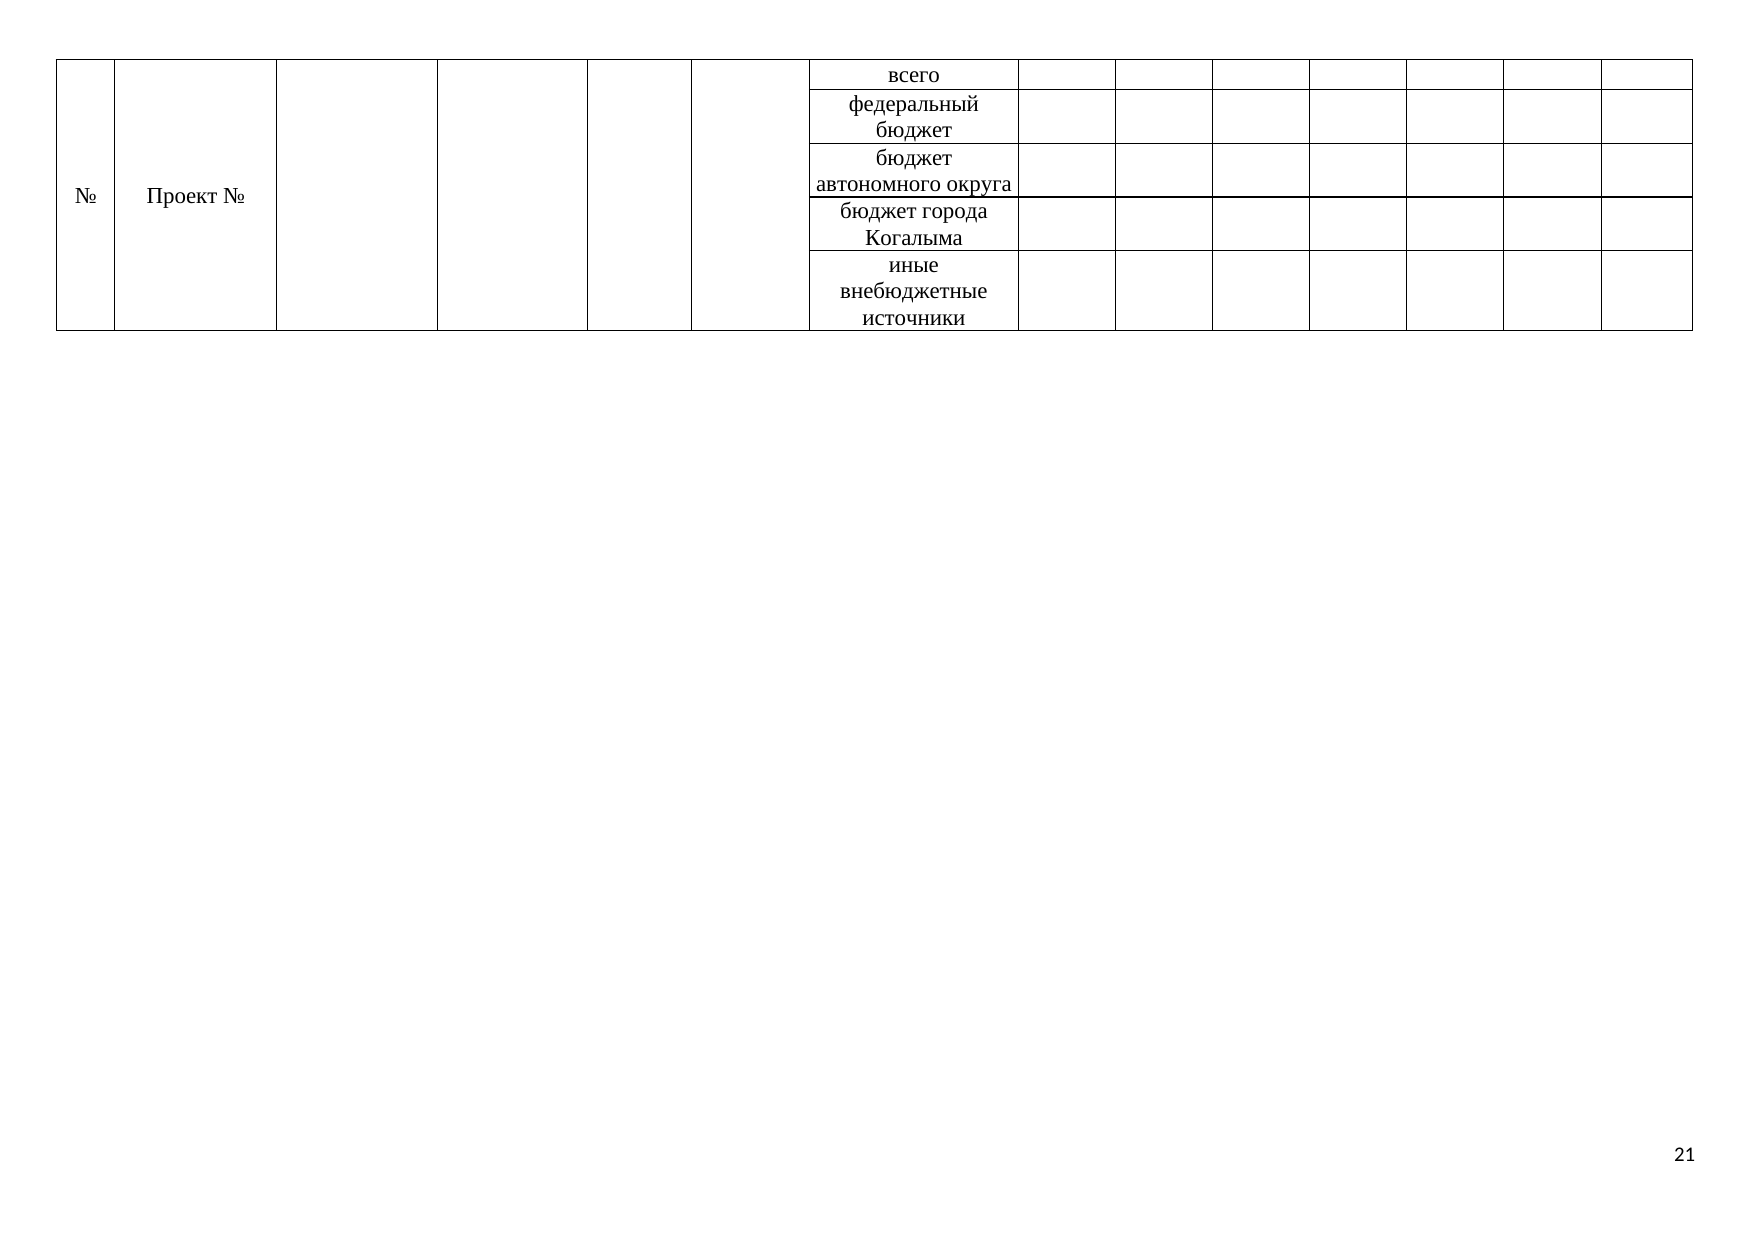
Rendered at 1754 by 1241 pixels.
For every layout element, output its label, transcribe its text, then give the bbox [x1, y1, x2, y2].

table_cell [1213, 198, 1309, 250]
table_header [692, 60, 809, 330]
table_header [1213, 60, 1309, 89]
table_header [588, 60, 691, 330]
table_cell [1116, 144, 1212, 196]
table_cell [1019, 144, 1115, 196]
table_cell [1310, 144, 1406, 196]
table_header [1310, 60, 1406, 89]
table_cell [1407, 251, 1503, 330]
table_cell [1213, 144, 1309, 196]
table_header [1407, 60, 1503, 89]
table_cell [1310, 198, 1406, 250]
table_cell иные внебюджетные источники [810, 251, 1018, 330]
table_header [277, 60, 437, 330]
table_header [1116, 60, 1212, 89]
table_header Проект № [115, 60, 276, 330]
table_cell [1019, 198, 1115, 250]
table_cell [1116, 90, 1212, 143]
table_cell [1504, 198, 1601, 250]
table_cell [1602, 144, 1692, 196]
table_cell [1213, 90, 1309, 143]
table_cell [1310, 251, 1406, 330]
table_cell [1310, 90, 1406, 143]
table_cell [1504, 144, 1601, 196]
table_cell [1116, 251, 1212, 330]
table_cell бюджет автономного округа [810, 144, 1018, 196]
table_header [1504, 60, 1601, 89]
table_cell [1407, 90, 1503, 143]
table_cell [1019, 251, 1115, 330]
table_cell бюджет города Когалыма [810, 198, 1018, 250]
table_cell [1116, 198, 1212, 250]
table_cell [1504, 90, 1601, 143]
table_header [1019, 60, 1115, 89]
table_cell федеральный бюджет [810, 90, 1018, 143]
table_header [1602, 60, 1692, 89]
table_header [438, 60, 587, 330]
table_cell [1602, 198, 1692, 250]
table_cell [1602, 90, 1692, 143]
table_cell [1602, 251, 1692, 330]
table_header всего [810, 60, 1018, 89]
table_cell [1407, 144, 1503, 196]
table_cell [1407, 198, 1503, 250]
table_cell [1504, 251, 1601, 330]
table_header № [57, 60, 114, 330]
table_cell [1213, 251, 1309, 330]
table_cell [1019, 90, 1115, 143]
